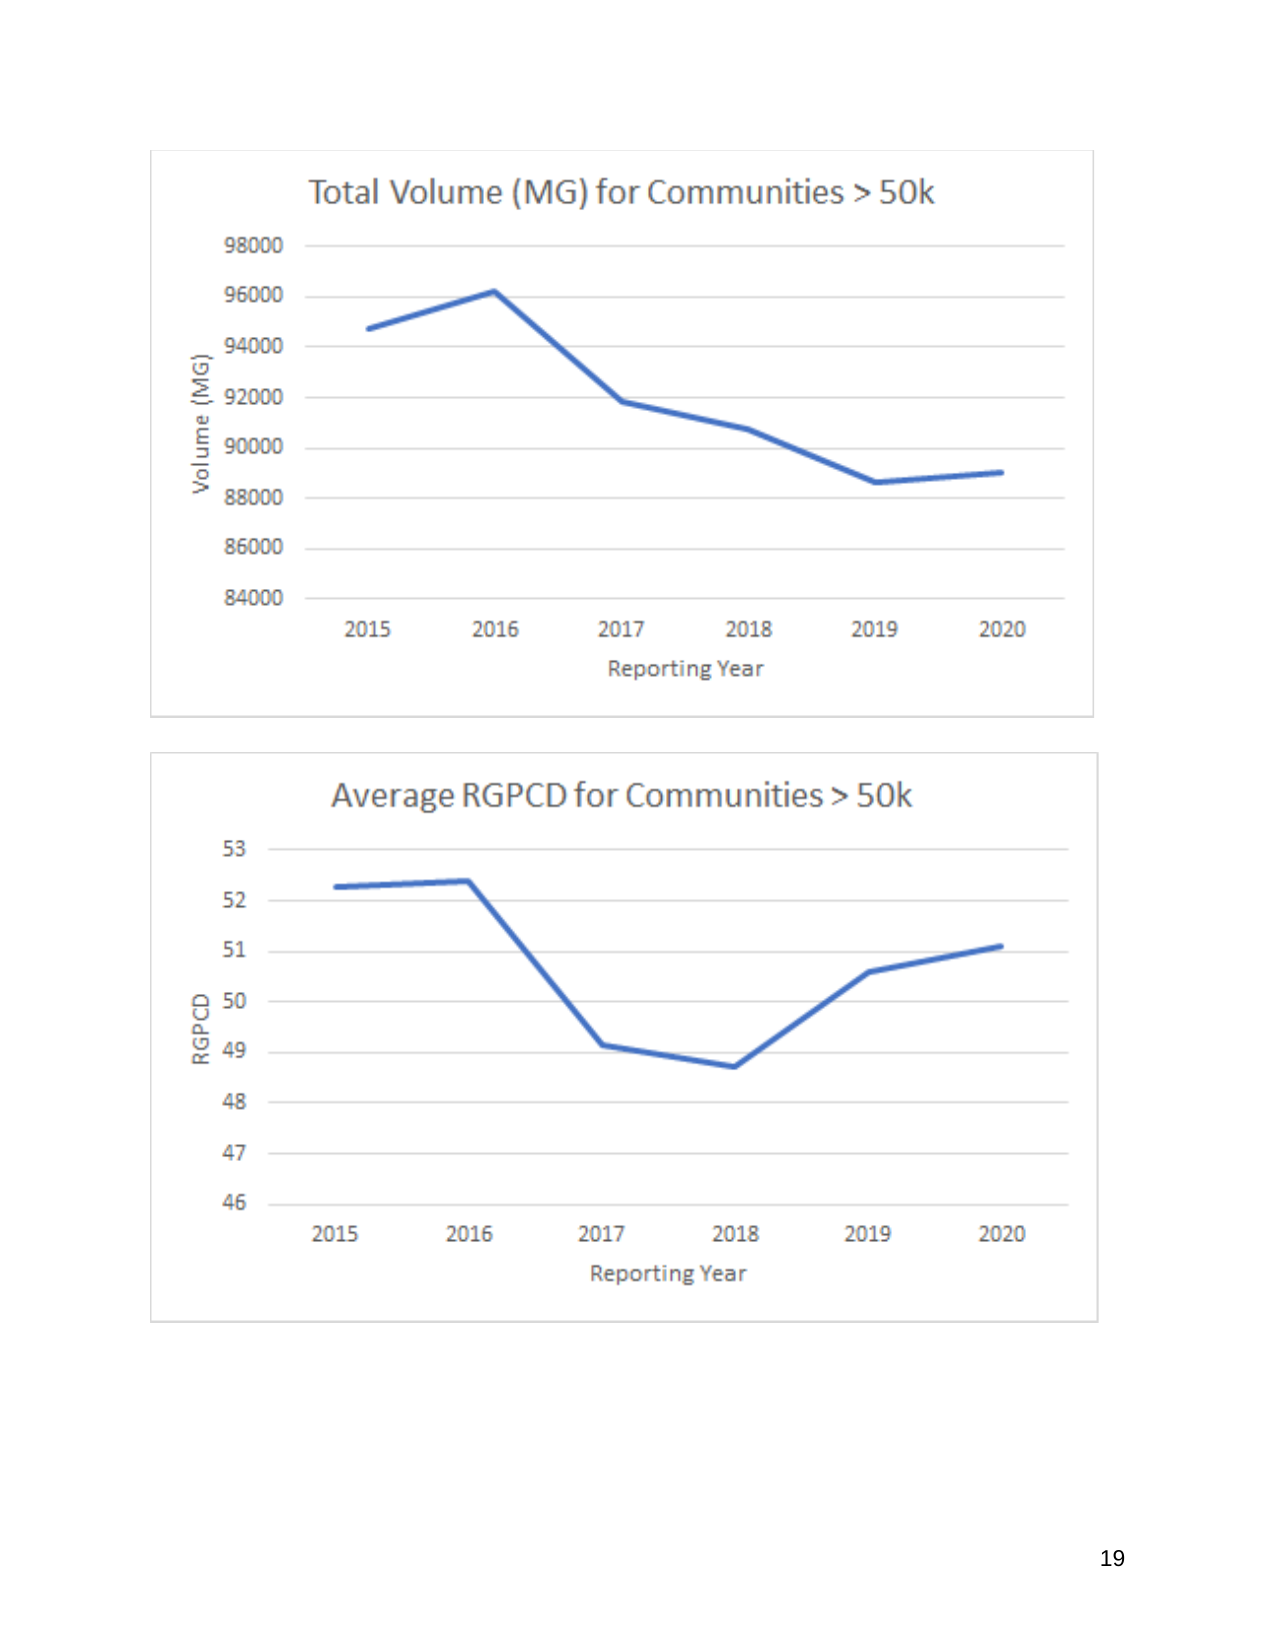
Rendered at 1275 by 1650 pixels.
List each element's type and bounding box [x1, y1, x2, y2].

picture [150, 150, 1095, 718]
picture [150, 752, 1099, 1323]
